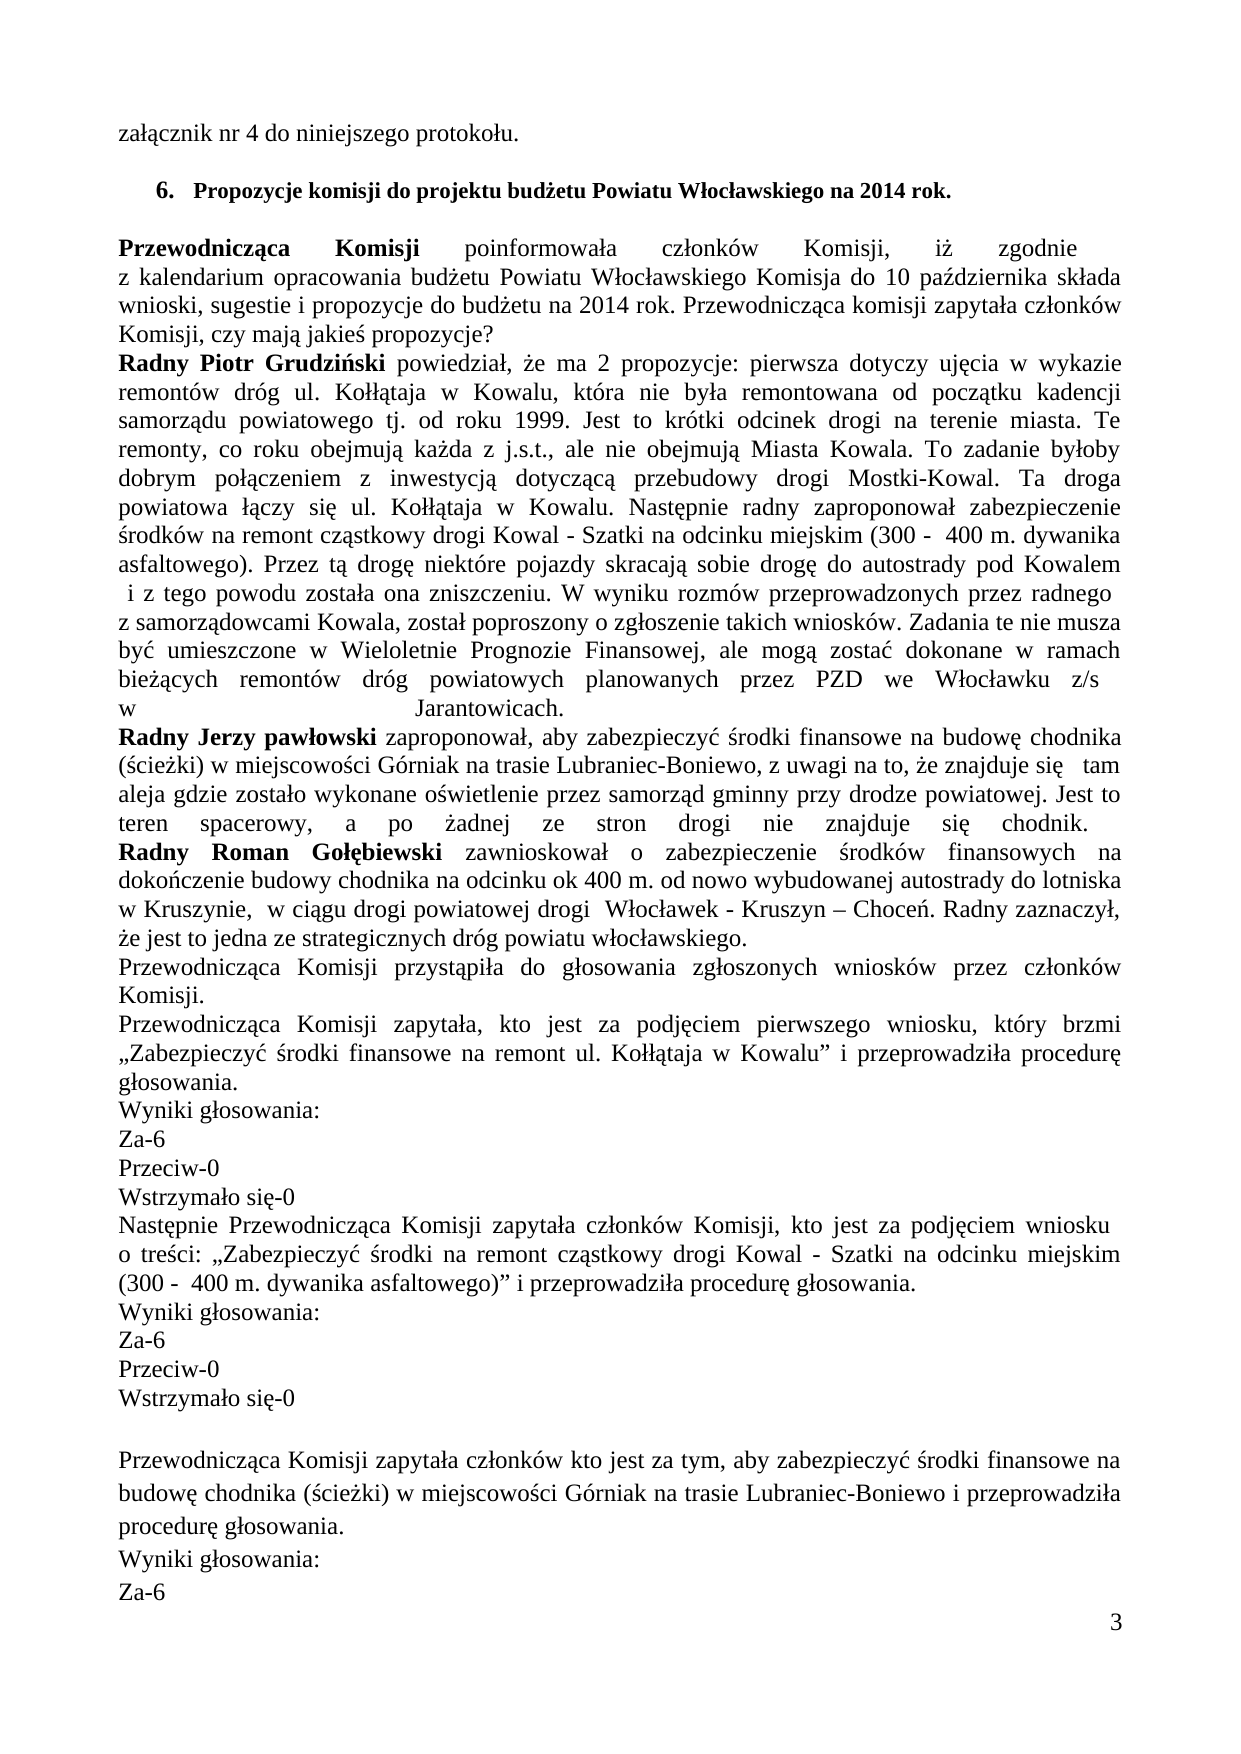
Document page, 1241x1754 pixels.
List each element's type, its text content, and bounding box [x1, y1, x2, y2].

text Wyniki głosowania: [118, 1096, 1122, 1124]
text Przewodnicząca Komisji poinformowała członków Komisji, iż zgodnie z kalendarium opracowania budżetu Powiatu Włocławskiego Komisja do 10 października składa wnioski, sugestie i propozycje do budżetu na 2014 rok. Przewodnicząca komisji zapytała członków Komisji, czy mają jakieś propozycje? [118, 233, 1122, 348]
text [118, 118, 1122, 147]
text Przewodnicząca Komisji zapytała, kto jest za podjęciem pierwszego wniosku, który brzmi „Zabezpieczyć środki finansowe na remont ul. Kołłątaja w Kowalu” i przeprowadziła procedurę głosowania. [118, 1009, 1122, 1096]
text Wstrzymało się-0 [118, 1182, 1122, 1211]
text Wyniki głosowania: [118, 1297, 1122, 1326]
text Następnie Przewodnicząca Komisji zapytała członków Komisji, kto jest za podjęciem wniosku o treści: „Zabezpieczyć środki na remont cząstkowy drogi Kowal - Szatki na odcinku miejskim (300 - 400 m. dywanika asfaltowego)” i przeprowadziła procedurę głosowania. [118, 1211, 1122, 1297]
text Przewodnicząca Komisji zapytała członków kto jest za tym, aby zabezpieczyć środki finansowe na budowę chodnika (ścieżki) w miejscowości Górniak na trasie Lubraniec-Boniewo i przeprowadziła procedurę głosowania. [118, 1445, 1122, 1540]
text Radny Piotr Grudziński powiedział, że ma 2 propozycje: pierwsza dotyczy ujęcia w wykazie remontów dróg ul. Kołłątaja w Kowalu, która nie była remontowana od początku kadencji samorządu powiatowego tj. od roku 1999. Jest to krótki odcinek drogi na terenie miasta. Te remonty, co roku obejmują każda z j.s.t., ale nie obejmują Miasta Kowala. To zadanie byłoby dobrym połączeniem z inwestycją dotyczącą przebudowy drogi Mostki-Kowal. Ta droga powiatowa łączy się ul. Kołłątaja w Kowalu. Następnie radny zaproponował zabezpieczenie środków na remont cząstkowy drogi Kowal - Szatki na odcinku miejskim (300 - 400 m. dywanika asfaltowego). Przez tą drogę niektóre pojazdy skracają sobie drogę do autostrady pod Kowalem i z tego powodu została ona zniszczeniu. W wyniku rozmów przeprowadzonych przez radnego z samorządowcami Kowala, został poproszony o zgłoszenie takich wniosków. Zadania te nie musza być umieszczone w Wieloletnie Prognozie Finansowej, ale mogą zostać dokonane w ramach bieżących remontów dróg powiatowych planowanych przez PZD we Włocławku z/s w Jarantowicach. Radny Jerzy pawłowski zaproponował, aby zabezpieczyć środki finansowe na budowę chodnika (ścieżki) w miejscowości Górniak na trasie Lubraniec-Boniewo, z uwagi na to, że znajduje się tam aleja gdzie zostało wykonane oświetlenie przez samorząd gminny przy drodze powiatowej. Jest to teren spacerowy, a po żadnej ze stron drogi nie znajduje się chodnik. Radny Roman Gołębiewski zawnioskował o zabezpieczenie środków finansowych na dokończenie budowy chodnika na odcinku ok 400 m. od nowo wybudowanej autostrady do lotniska w Kruszynie, w ciągu drogi powiatowej drogi Włocławek - Kruszyn – Choceń. Radny zaznaczył, że jest to jedna ze strategicznych dróg powiatu włocławskiego. [118, 348, 1122, 952]
text Wstrzymało się-0 [118, 1383, 1122, 1412]
text Przeciw-0 [118, 1354, 1122, 1383]
text Przeciw-0 [118, 1153, 1122, 1182]
list Propozycje komisji do projektu budżetu Powiatu Włocławskiego na 2014 rok. [156, 176, 1122, 204]
text Wyniki głosowania: [118, 1544, 1122, 1573]
text Przewodnicząca Komisji przystąpiła do głosowania zgłoszonych wniosków przez członków Komisji. [118, 952, 1122, 1009]
text Za-6 [118, 1124, 1122, 1153]
text Za-6 [118, 1326, 1122, 1354]
text Za-6 [118, 1577, 1122, 1606]
